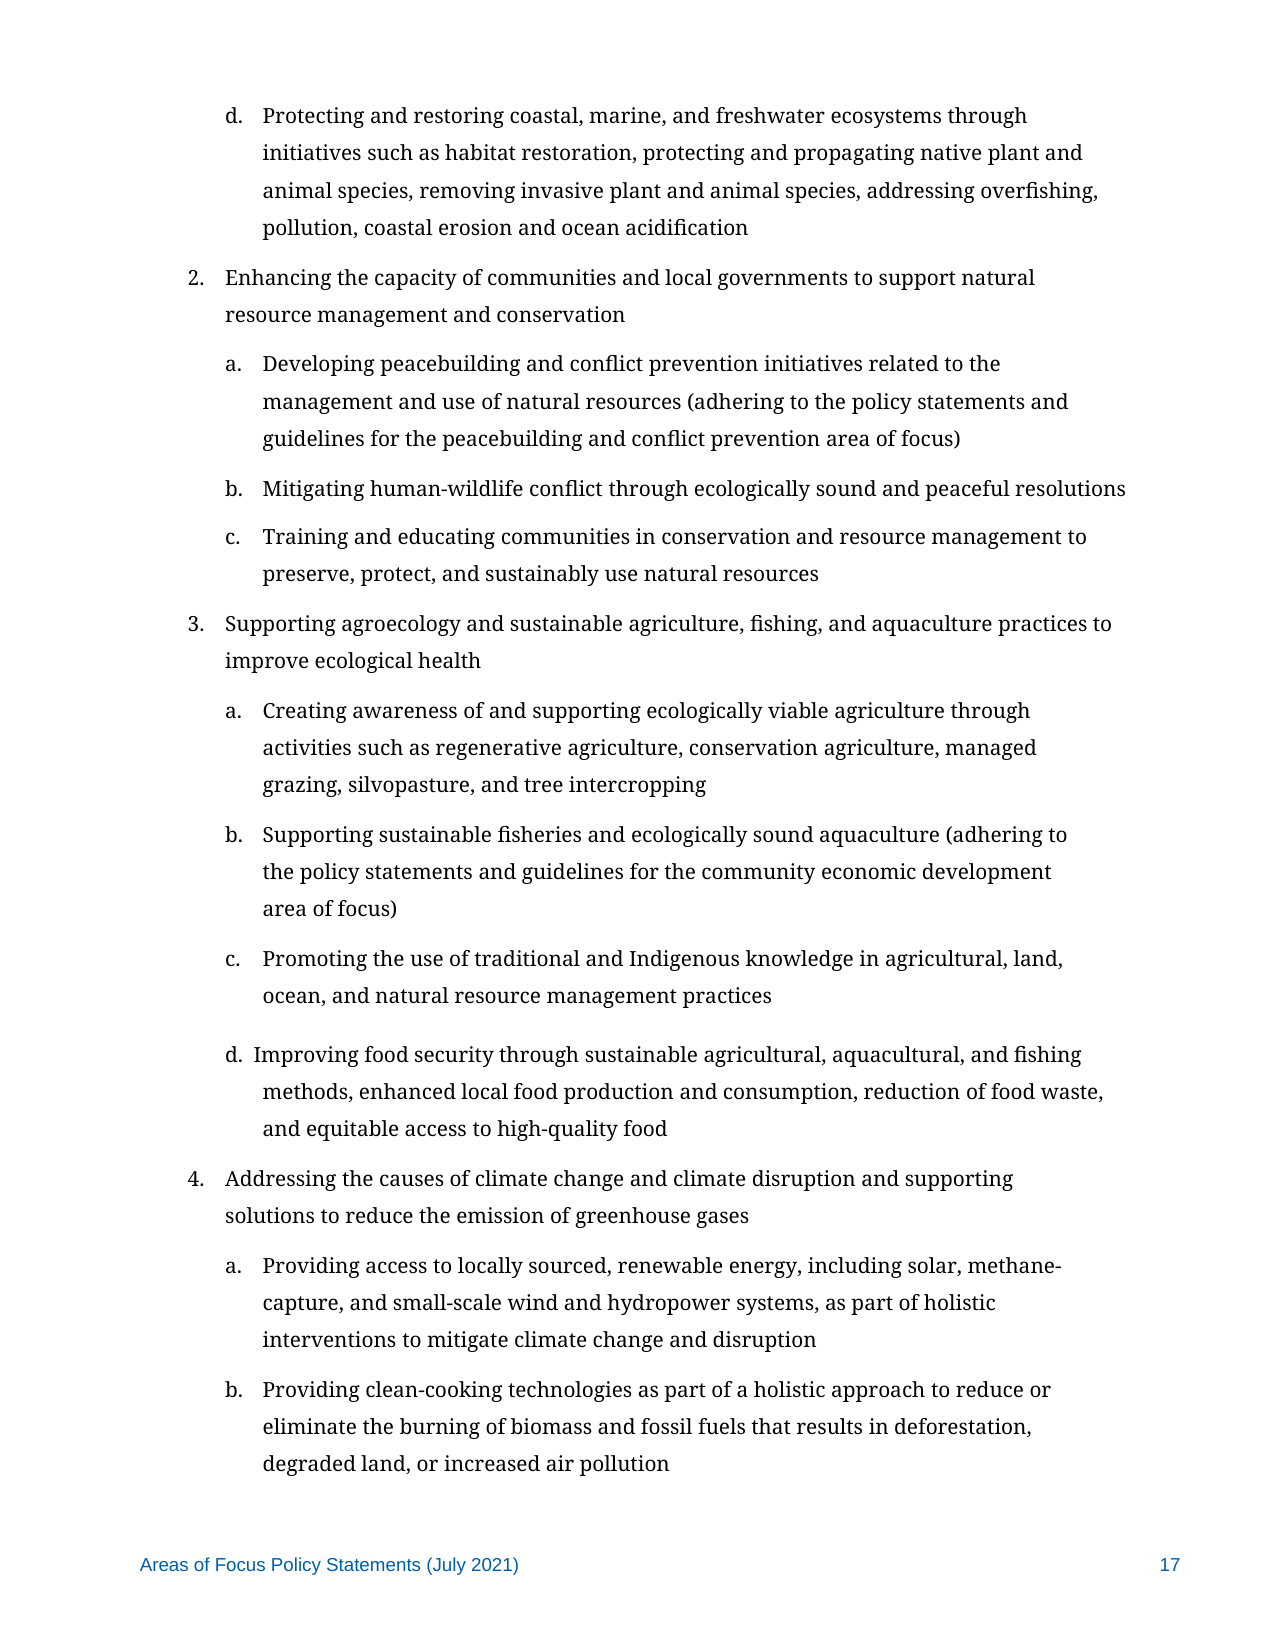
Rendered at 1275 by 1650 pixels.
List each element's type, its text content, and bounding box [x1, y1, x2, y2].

list Developing peacebuilding and conflict prevention initiatives related to the management and use of natural resources (adhering to the policy statements and guidelines for the peacebuilding and conflict prevention area of focus) [225, 349, 1107, 452]
list Providing access to locally sourced, renewable energy, including solar, methane-capture, and small-scale wind and hydropower systems, as part of holistic interventions to mitigate climate change and disruption [225, 1251, 1123, 1354]
list Creating awareness of and supporting ecologically viable agriculture through activities such as regenerative agriculture, conservation agriculture, managed grazing, silvopasture, and tree intercropping [225, 696, 1118, 799]
list Providing clean-cooking technologies as part of a holistic approach to reduce or eliminate the burning of biomass and fossil fuels that results in deforestation, degraded land, or increased air pollution [225, 1375, 1117, 1478]
list Supporting sustainable fisheries and ecologically sound aquaculture (adhering to the policy statements and guidelines for the community economic development area of focus) [225, 820, 1099, 923]
list Supporting agroecology and sustainable agriculture, fishing, and aquaculture practices to improve ecological health [187, 609, 1123, 675]
text d. Improving food security through sustainable agricultural, aquacultural, and fishing methods, enhanced local food production and consumption, reduction of food waste, and equitable access to high-quality food [225, 1040, 1108, 1143]
list Promoting the use of traditional and Indigenous knowledge in agricultural, land, ocean, and natural resource management practices [225, 944, 1105, 1010]
list Protecting and restoring coastal, marine, and freshwater ecosystems through initiatives such as habitat restoration, protecting and propagating native plant and animal species, removing invasive plant and animal species, addressing overfishing, pollution, coastal erosion and ocean acidification [225, 101, 1112, 241]
list Addressing the causes of climate change and climate disruption and supporting solutions to reduce the emission of greenhouse gases [187, 1164, 1066, 1230]
list Training and educating communities in conservation and resource management to preserve, protect, and sustainably use natural resources [225, 522, 1110, 588]
list Mitigating human-wildlife conflict through ecologically sound and peaceful resolutions [225, 474, 1185, 502]
list Enhancing the capacity of communities and local governments to support natural resource management and conservation [187, 263, 1056, 328]
